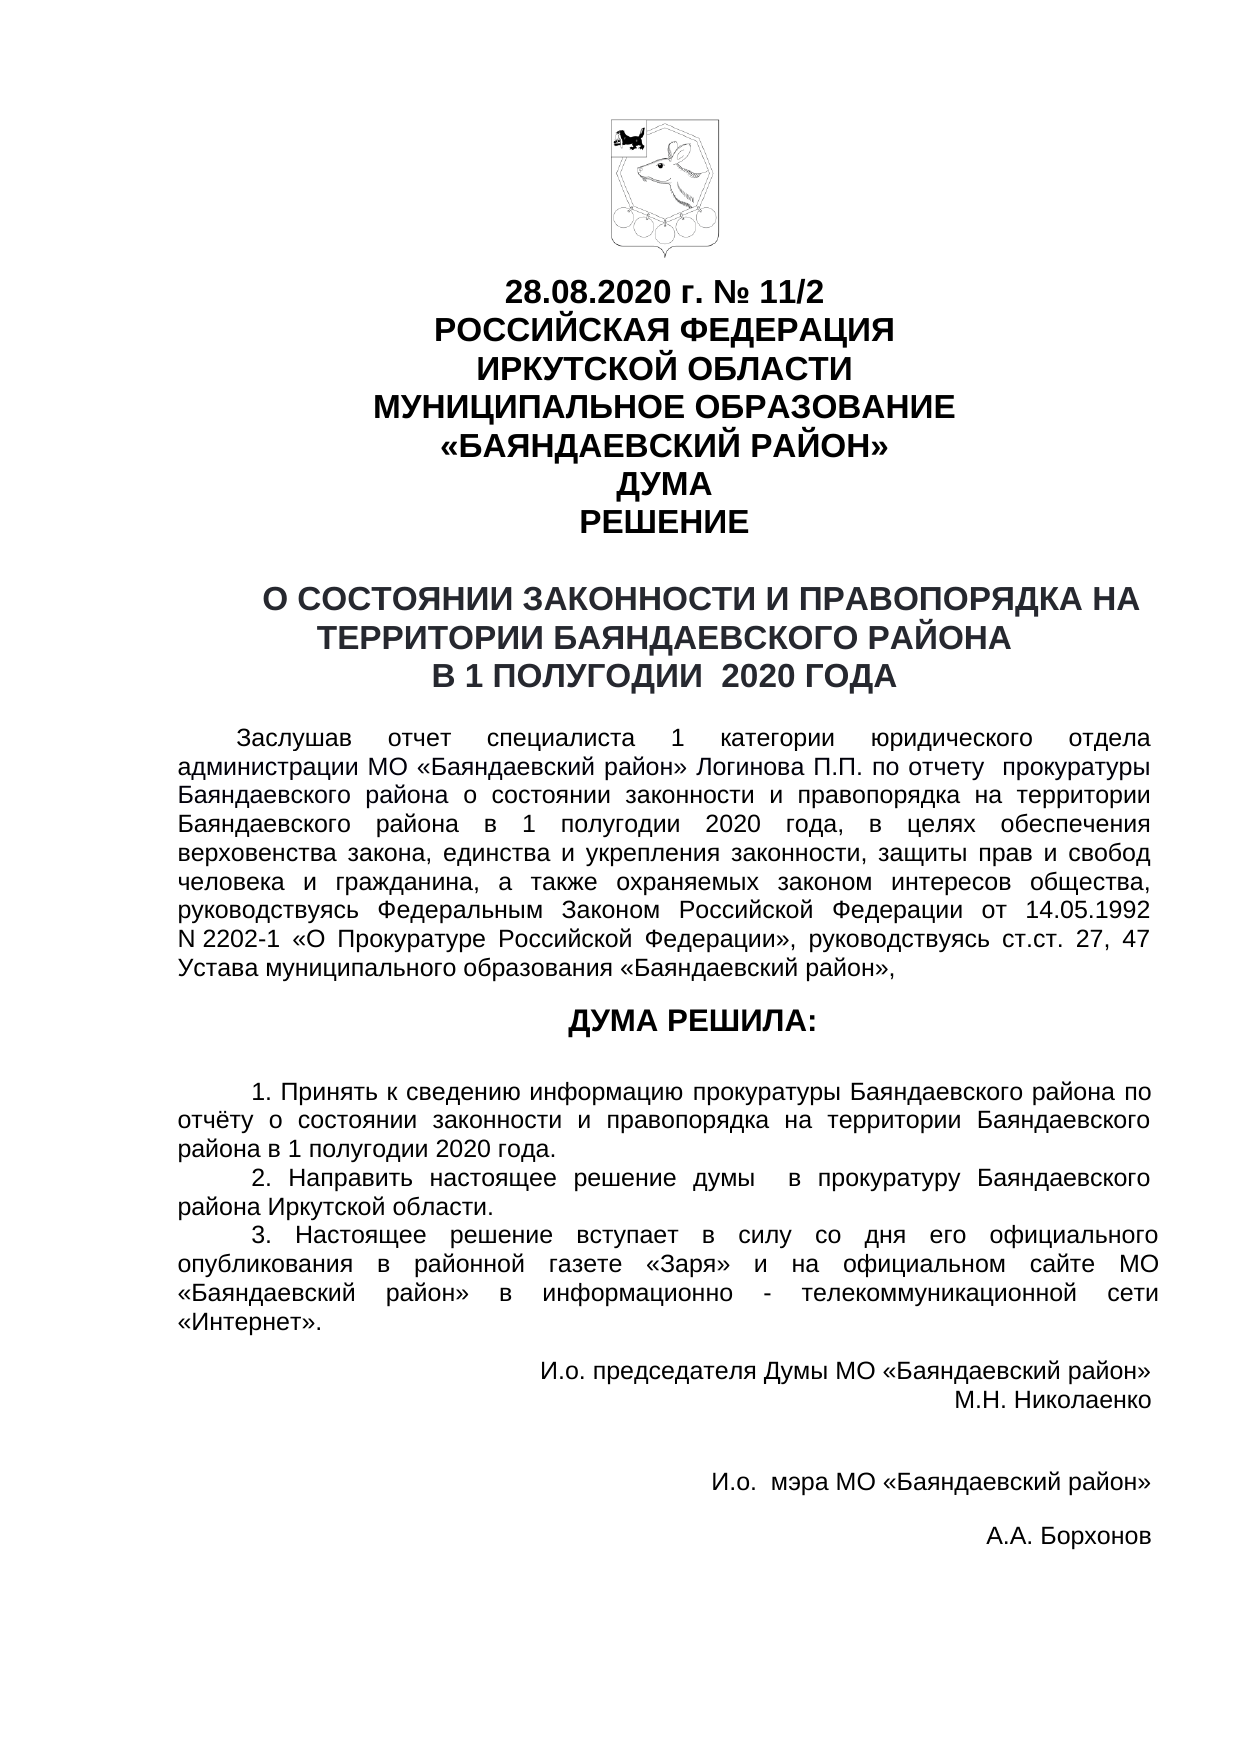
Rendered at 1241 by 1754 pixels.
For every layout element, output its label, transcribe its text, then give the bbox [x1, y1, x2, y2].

title ДУМА РЕШИЛА: [177, 1002, 1152, 1038]
title МУНИЦИПАЛЬНОЕ ОБРАЗОВАНИЕ [177, 387, 1152, 426]
text 1. Принять к сведению информацию прокуратуры Баяндаевского района по отчёту о состоянии законности и правопорядка на территории Баяндаевского района в 1 полугодии 2020 года. [177, 1077, 1152, 1163]
title РЕШЕНИЕ [177, 502, 1152, 541]
title 28.08.2020 г. № 11/2 [177, 272, 1152, 310]
text 3. Настоящее решение вступает в силу со дня его официального опубликования в районной газете «Заря» и на официальном сайте МО «Баяндаевский район» в информационно - телекоммуникационной сети «Интернет». [177, 1220, 1160, 1335]
text А.А. Борхонов [177, 1521, 1152, 1549]
text 2. Направить настоящее решение думы в прокуратуру Баяндаевского района Иркутской области. [177, 1163, 1152, 1220]
title «БАЯНДАЕВСКИЙ РАЙОН» [177, 426, 1152, 464]
text Заслушав отчет специалиста 1 категории юридического отдела администрации МО «Баяндаевский район» Логинова П.П. по отчету прокуратуры Баяндаевского района о состоянии законности и правопорядка на территории Баяндаевского района в 1 полугодии 2020 года, в целях обеспечения верховенства закона, единства и укрепления законности, защиты прав и свобод человека и гражданина, а также охраняемых законом интересов общества, руководствуясь Федеральным Законом Российской Федерации от 14.05.1992 N 2202-1 «О Прокуратуре Российской Федерации», руководствуясь ст.ст. 27, 47 Устава муниципального образования «Баяндаевский район», [177, 780, 1152, 981]
text И.о. мэра МО «Баяндаевский район» [177, 1467, 1152, 1496]
text М.Н. Николаенко [177, 1385, 1152, 1414]
text Заслушав отчет специалиста 1 категории юридического отдела администрации МО «Баяндаевский район» Логинова П.П. по отчету прокуратуры Баяндаевского района о состоянии законности и правопорядка на территории Баяндаевского района в 1 полугодии 2020 года, в целях обеспечения верховенства закона, единства и укрепления законности, защиты прав и свобод человека и гражданина, а также охраняемых законом интересов общества, руководствуясь Федеральным Законом Российской Федерации от 14.05.1992 N 2202-1 «О Прокуратуре Российской Федерации», руководствуясь ст.ст. 27, 47 Устава муниципального образования «Баяндаевский район», [177, 723, 1152, 780]
text И.о. председателя Думы МО «Баяндаевский район» [177, 1356, 1152, 1385]
title ИРКУТСКОЙ ОБЛАСТИ [177, 349, 1152, 387]
title ДУМА [177, 464, 1152, 502]
subtitle О СОСТОЯНИИ ЗАКОННОСТИ И ПРАВОПОРЯДКА НА ТЕРРИТОРИИ БАЯНДАЕВСКОГО РАЙОНА В 1 ПОЛУГОДИИ 2020 ГОДА [177, 579, 1152, 695]
picture [607, 118, 724, 264]
title РОССИЙСКАЯ ФЕДЕРАЦИЯ [177, 310, 1152, 349]
